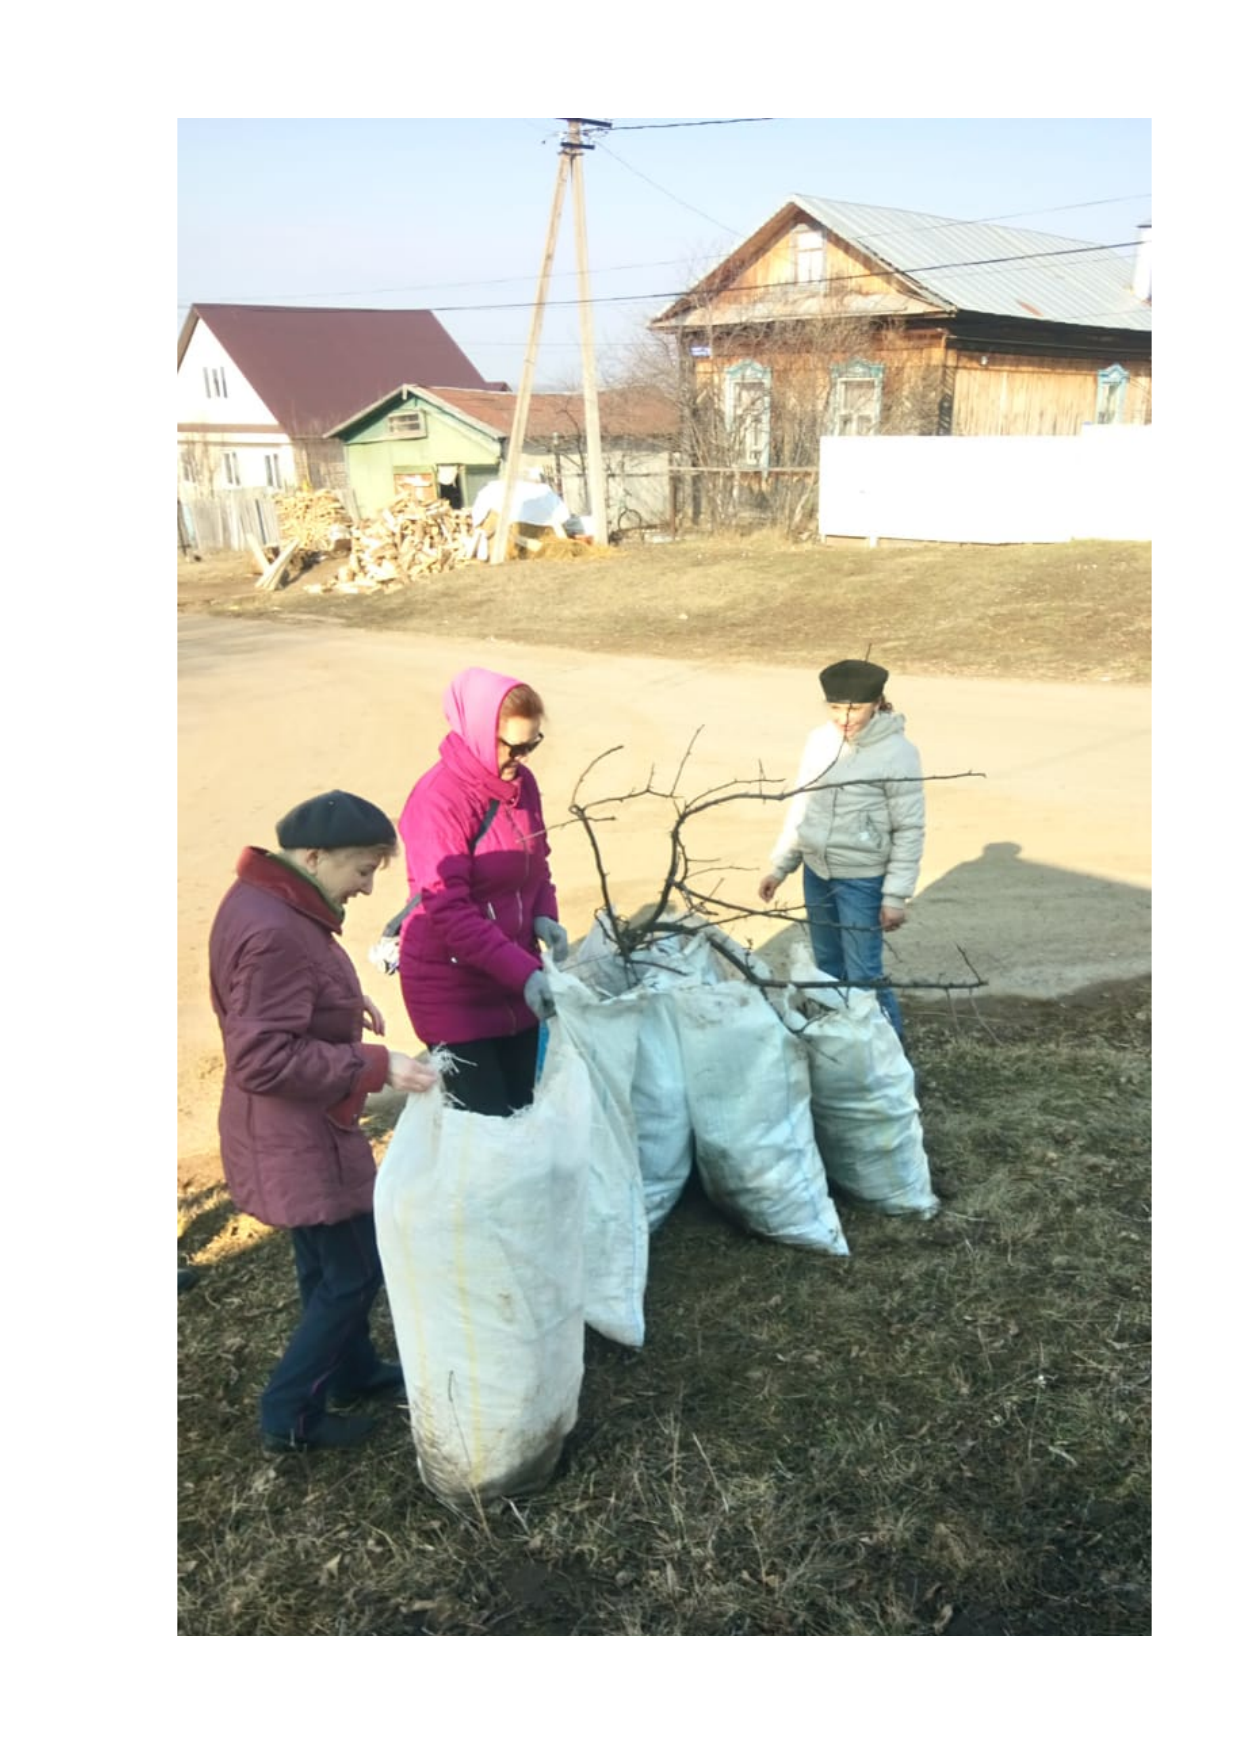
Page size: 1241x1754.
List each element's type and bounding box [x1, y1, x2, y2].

picture [177, 118, 1152, 1636]
